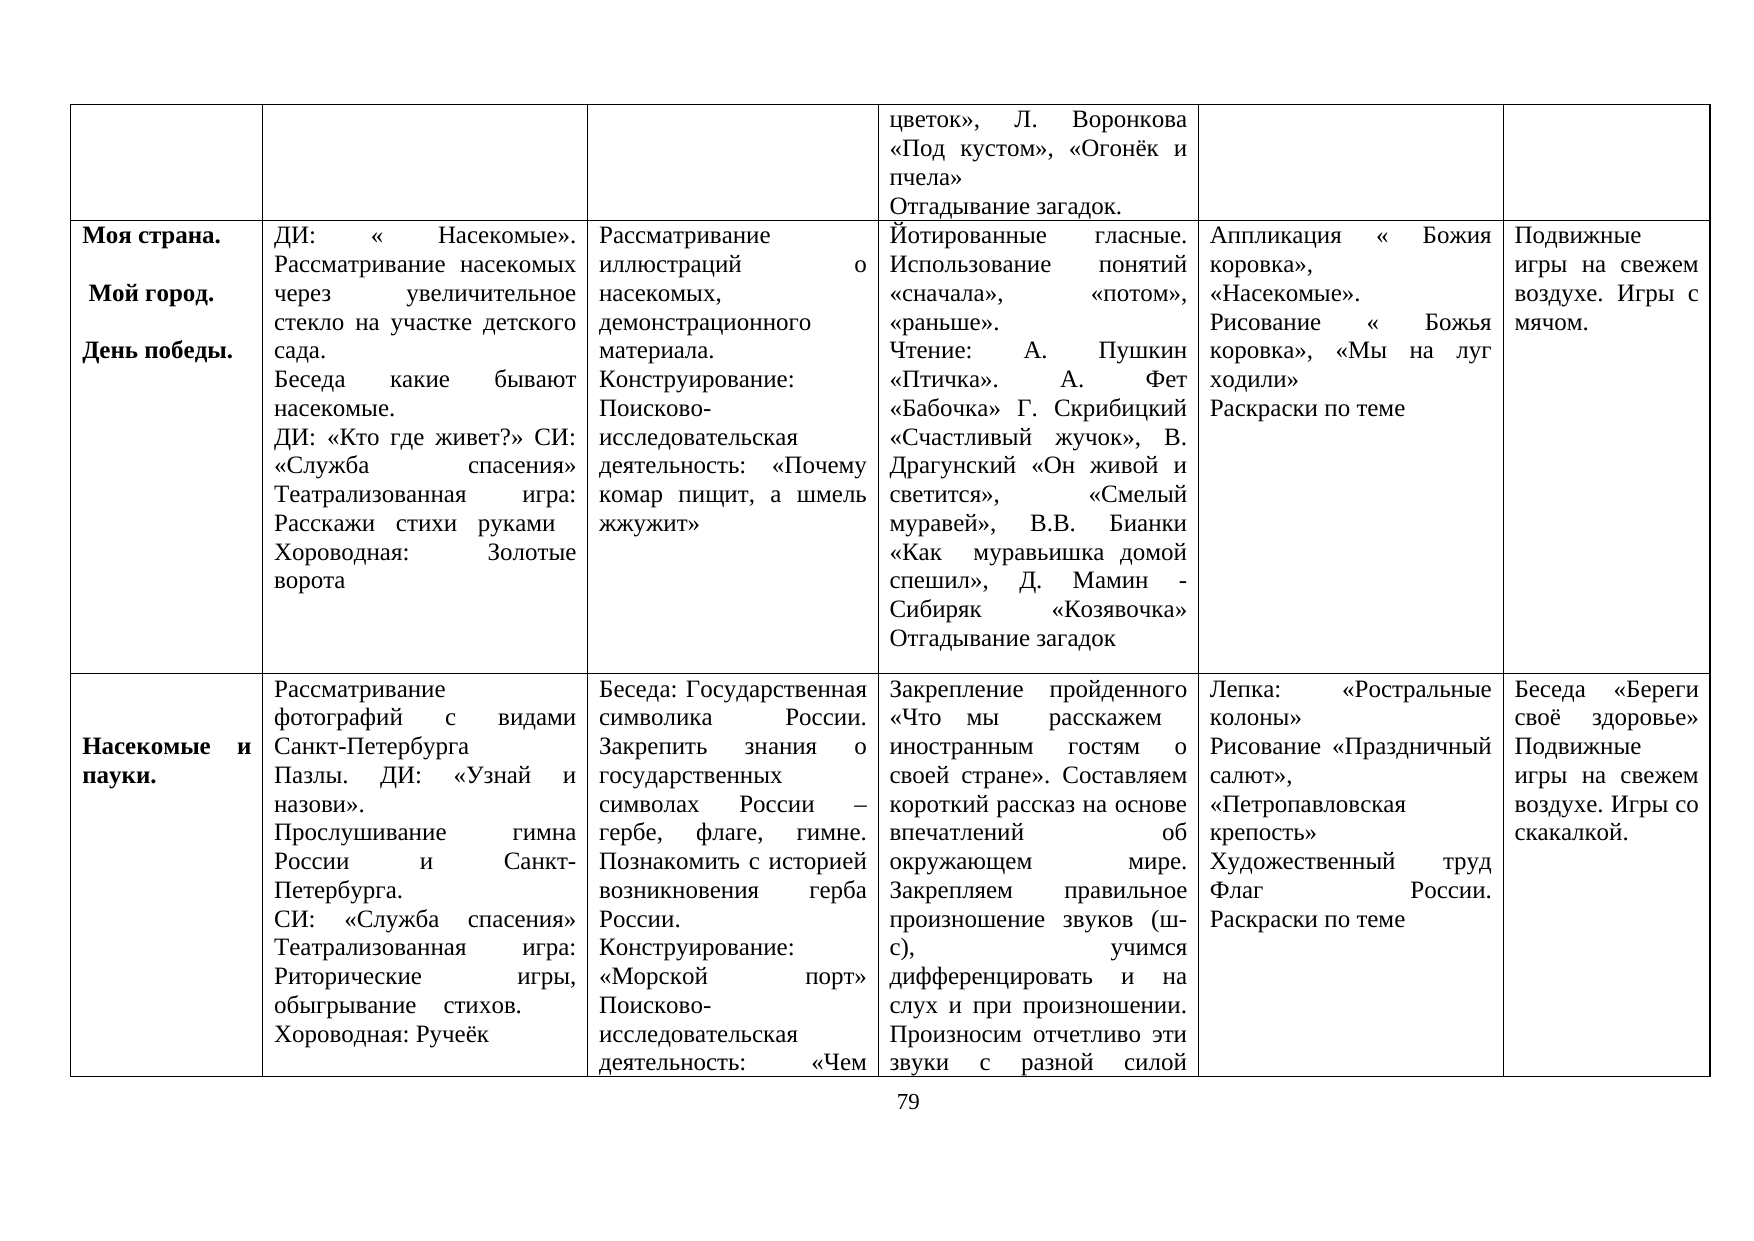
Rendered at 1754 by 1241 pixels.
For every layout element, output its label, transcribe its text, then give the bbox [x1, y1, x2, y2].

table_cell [1504, 105, 1709, 219]
table_cell Рассматривание иллюстраций о насекомых, демонстрационного материала. Конструирование: Поисково-исследовательская деятельность: «Почему комар пищит, а шмель жжужит» [588, 221, 878, 673]
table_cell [879, 674, 1198, 1076]
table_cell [588, 105, 878, 219]
table_cell Аппликация « Божия коровка», «Насекомые». Рисование « Божья коровка», «Мы на луг ходили» Раскраски по теме [1199, 221, 1503, 673]
table_cell ДИ: « Насекомые». Рассматривание насекомых через увеличительное стекло на участке детского сада. Беседа какие бывают насекомые. ДИ: «Кто где живет?» СИ: «Служба спасения» Театрализованная игра: Расскажи стихи руками Хороводная: Золотые ворота [263, 221, 587, 673]
table_cell Моя страна. Мой город. День победы. [71, 221, 262, 673]
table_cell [588, 674, 878, 1076]
table_cell Насекомые и пауки. [71, 674, 262, 1076]
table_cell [1504, 674, 1709, 1076]
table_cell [1199, 105, 1503, 219]
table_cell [263, 674, 587, 1076]
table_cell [879, 105, 1198, 219]
table_cell Йотированные гласные. Использование понятий «сначала», «потом», «раньше». Чтение: А. Пушкин «Птичка». А. Фет «Бабочка» Г. Скрибицкий «Счастливый жучок», В. Драгунский «Он живой и светится», «Смелый муравей», В.В. Бианки «Как муравьишка домой спешил», Д. Мамин -Сибиряк «Козявочка» Отгадывание загадок [879, 221, 1198, 673]
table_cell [1199, 674, 1503, 1076]
table_cell Подвижные игры на свежем воздухе. Игры с мячом. [1504, 221, 1709, 673]
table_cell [263, 105, 587, 219]
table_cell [71, 105, 262, 219]
